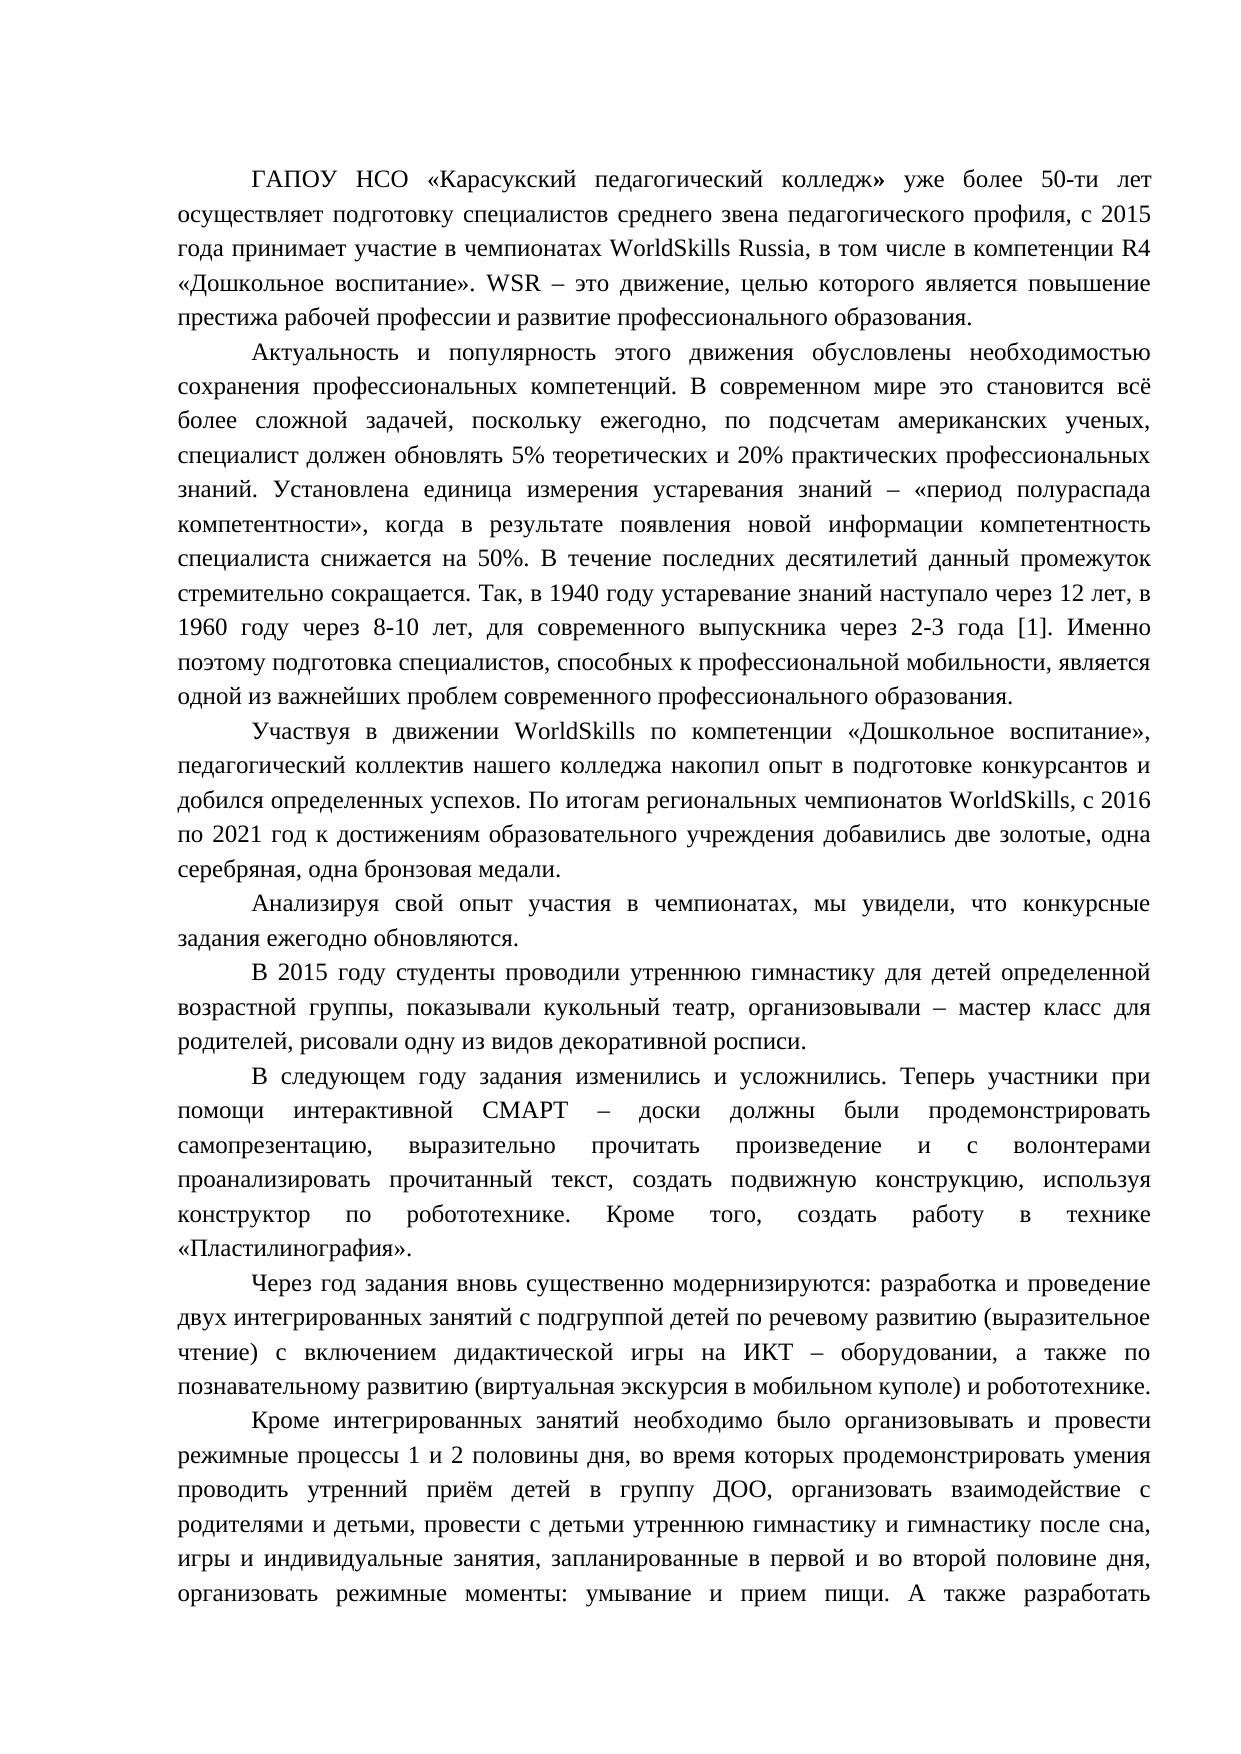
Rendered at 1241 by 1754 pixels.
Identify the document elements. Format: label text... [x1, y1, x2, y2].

text Участвуя в движении WorldSkills по компетенции «Дошкольное воспитание», педагогический коллектив нашего колледжа накопил опыт в подготовке конкурсантов и добился определенных успехов. По итогам региональных чемпионатов WorldSkills, с 2016 по 2021 год к достижениям образовательного учреждения добавились две золотые, одна серебряная, одна бронзовая медали. [177, 716, 1152, 883]
text В 2015 году студенты проводили утреннюю гимнастику для детей определенной возрастной группы, показывали кукольный театр, организовывали – мастер класс для родителей, рисовали одну из видов декоративной росписи. [177, 957, 1152, 1055]
text В следующем году задания изменились и усложнились. Теперь участники при помощи интерактивной СМАРТ – доски должны были продемонстрировать самопрезентацию, выразительно прочитать произведение и с волонтерами проанализировать прочитанный текст, создать подвижную конструкцию, используя конструктор по робототехнике. Кроме того, создать работу в технике «Пластилинография». [177, 1061, 1152, 1262]
text Через год задания вновь существенно модернизируются: разработка и проведение двух интегрированных занятий с подгруппой детей по речевому развитию (выразительное чтение) с включением дидактической игры на ИКТ – оборудовании, а также по познавательному развитию (виртуальная экскурсия в мобильном куполе) и робототехнике. [177, 1268, 1152, 1400]
text Актуальность и популярность этого движения обусловлены необходимостью сохранения профессиональных компетенций. В современном мире это становится всё более сложной задачей, поскольку ежегодно, по подсчетам американских ученых, специалист должен обновлять 5% теоретических и 20% практических профессиональных знаний. Установлена единица измерения устаревания знаний – «период полураспада компетентности», когда в результате появления новой информации компетентность специалиста снижается на 50%. В течение последних десятилетий данный промежуток стремительно сокращается. Так, в 1940 году устаревание знаний наступало через 12 лет, в 1960 году через 8-10 лет, для современного выпускника через 2-3 года [1]. Именно поэтому подготовка специалистов, способных к профессиональной мобильности, является одной из важнейших проблем современного профессионального образования. [177, 337, 1152, 710]
text Анализируя свой опыт участия в чемпионатах, мы увидели, что конкурсные задания ежегодно обновляются. [177, 888, 1152, 952]
text ГАПОУ НСО «Карасукский педагогический колледж» уже более 50-ти лет осуществляет подготовку специалистов среднего звена педагогического профиля, с 2015 года принимает участие в чемпионатах WorldSkills Russia, в том числе в компетенции R4 «Дошкольное воспитание». WSR – это движение, целью которого является повышение престижа рабочей профессии и развитие профессионального образования. [177, 164, 1152, 331]
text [177, 1406, 1152, 1607]
